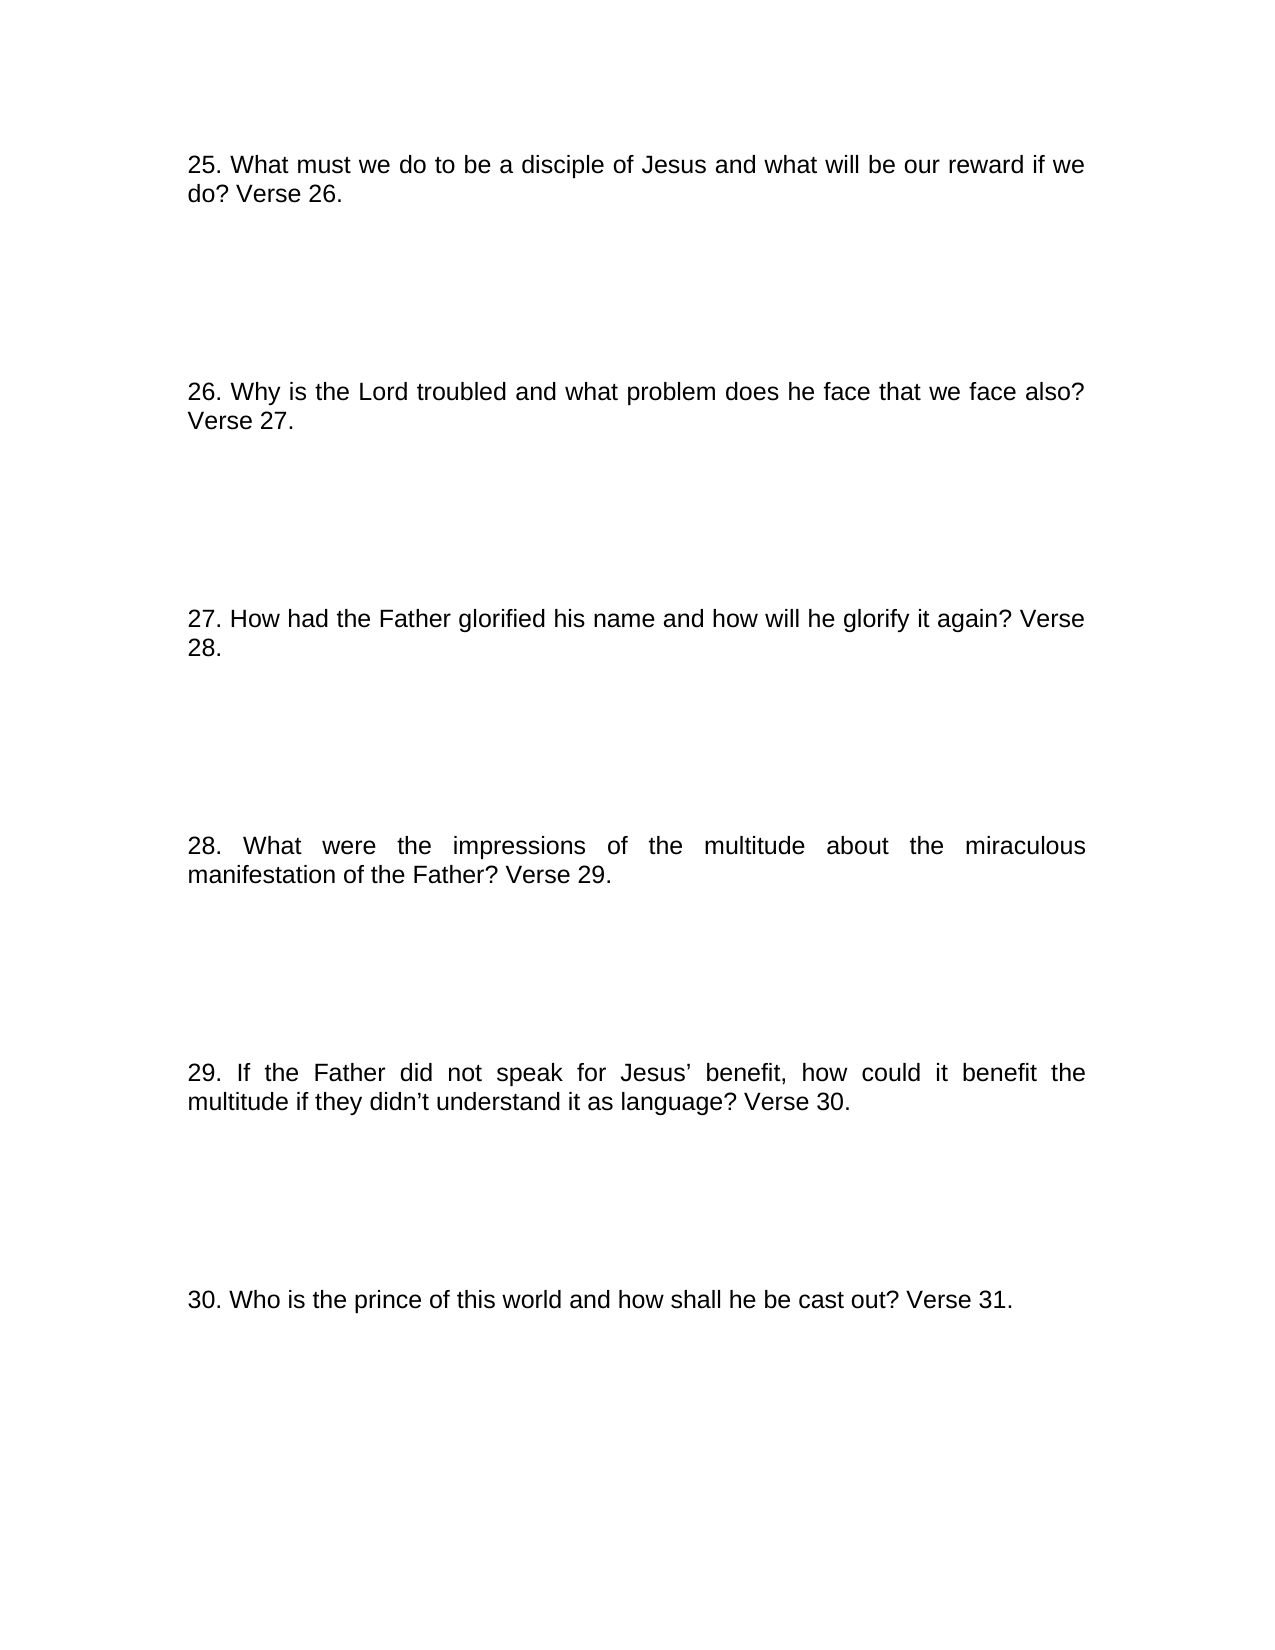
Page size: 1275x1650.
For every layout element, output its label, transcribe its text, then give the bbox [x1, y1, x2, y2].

text 28. What were the impressions of the multitude about the miraculous manifestation of the Father? Verse 29. [187, 831, 1087, 889]
list 26. Why is the Lord troubled and what problem does he face that we face also? Verse 27. [187, 377, 1087, 434]
list 25. What must we do to be a disciple of Jesus and what will be our reward if we do? Verse 26. [187, 150, 1087, 207]
text 29. If the Father did not speak for Jesus’ benefit, how could it benefit the multitude if they didn’t understand it as language? Verse 30. [187, 1058, 1087, 1116]
text 30. Who is the prince of this world and how shall he be cast out? Verse 31. [187, 1285, 1087, 1314]
text 27. How had the Father glorified his name and how will he glorify it again? Verse 28. [187, 604, 1087, 662]
